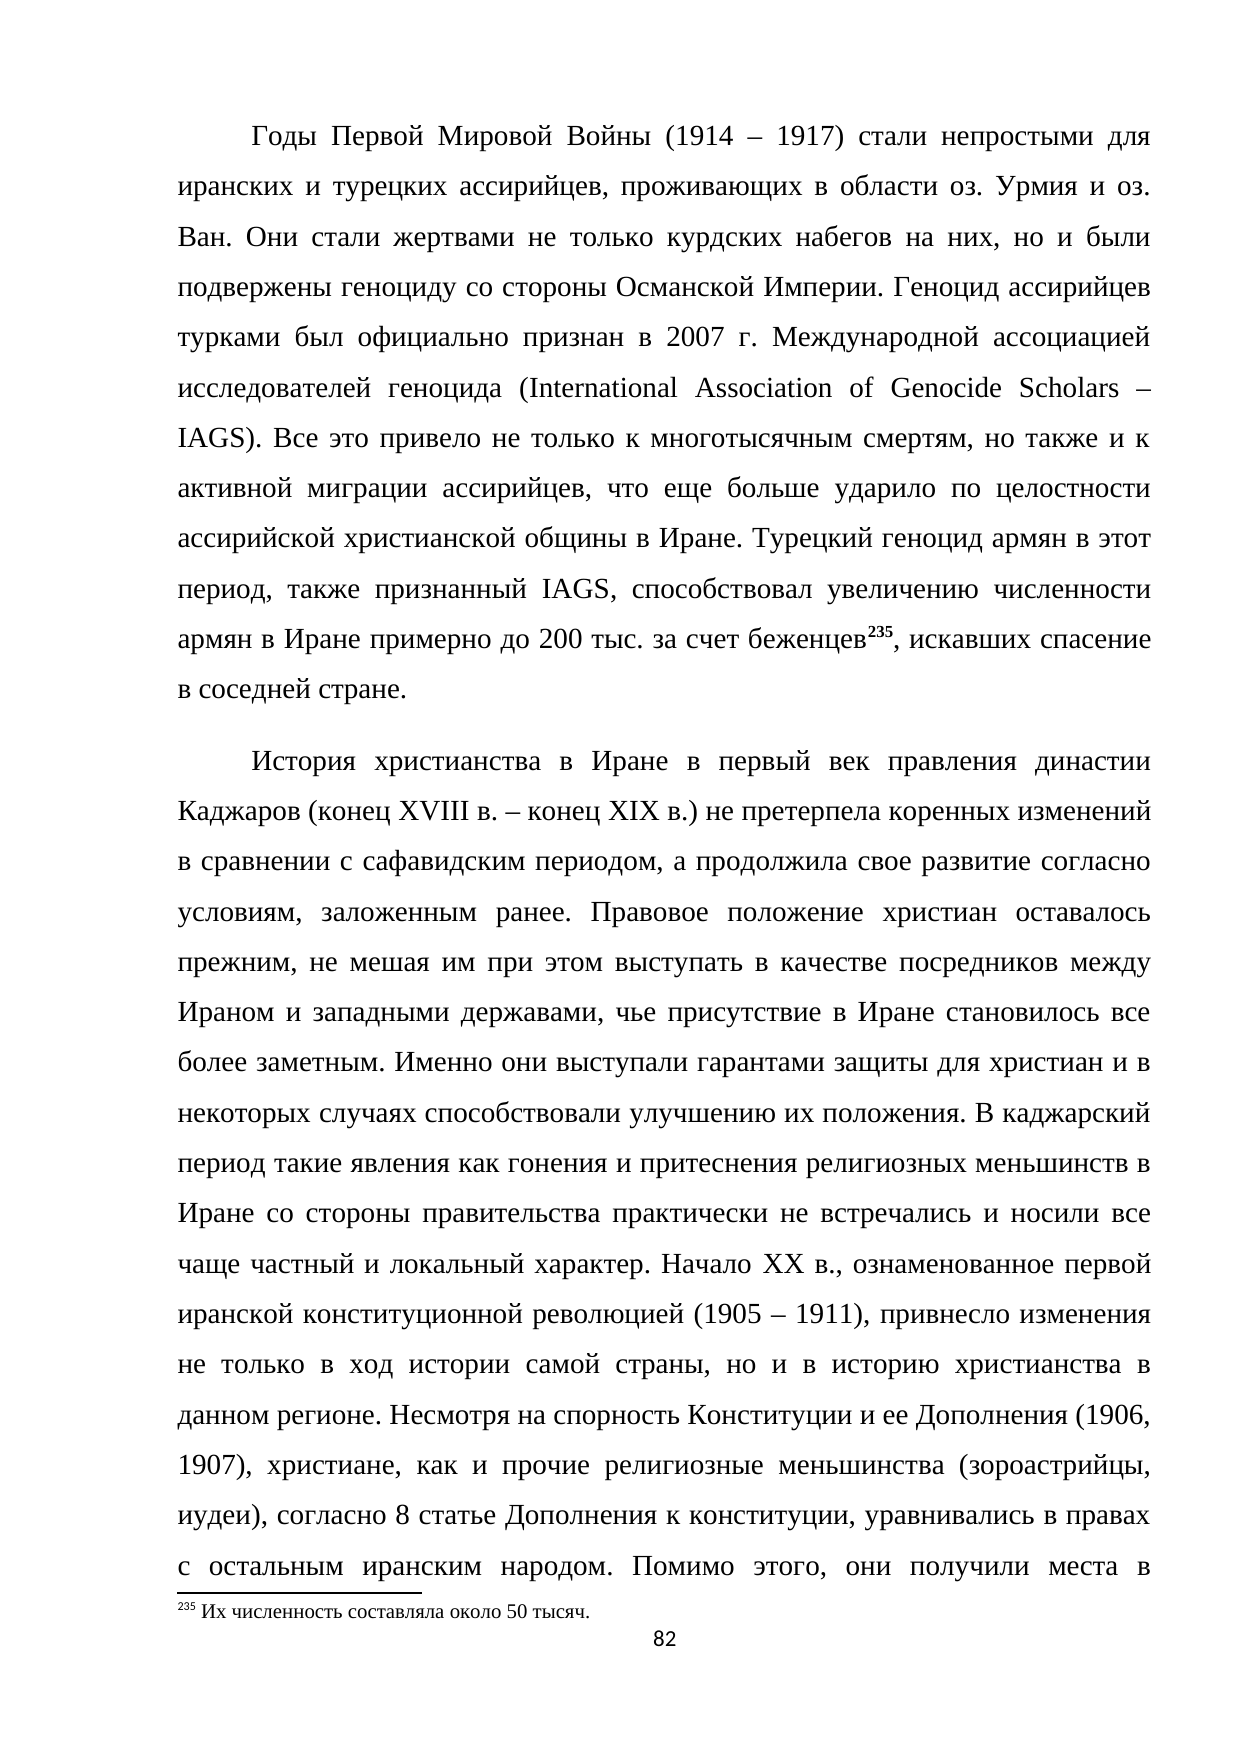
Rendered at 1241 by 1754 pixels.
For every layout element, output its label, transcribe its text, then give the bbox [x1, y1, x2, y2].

text Годы Первой Мировой Войны (1914 – 1917) стали непростыми для иранских и турецких ассирийцев, проживающих в области оз. Урмия и оз. Ван. Они стали жертвами не только курдских набегов на них, но и были подвержены геноциду со стороны Османской Империи. Геноцид ассирийцев турками был официально признан в 2007 г. Международной ассоциацией исследователей геноцида (International Association of Genocide Scholars – IAGS). Все это привело не только к многотысячным смертям, но также и к активной миграции ассирийцев, что еще больше ударило по целостности ассирийской христианской общины в Иране. Турецкий геноцид армян в этот период, также признанный IAGS, способствовал увеличению численности армян в Иране примерно до 200 тыс. за счет беженцев, искавших спасение в соседней стране. [177, 118, 1152, 705]
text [177, 743, 1152, 1581]
